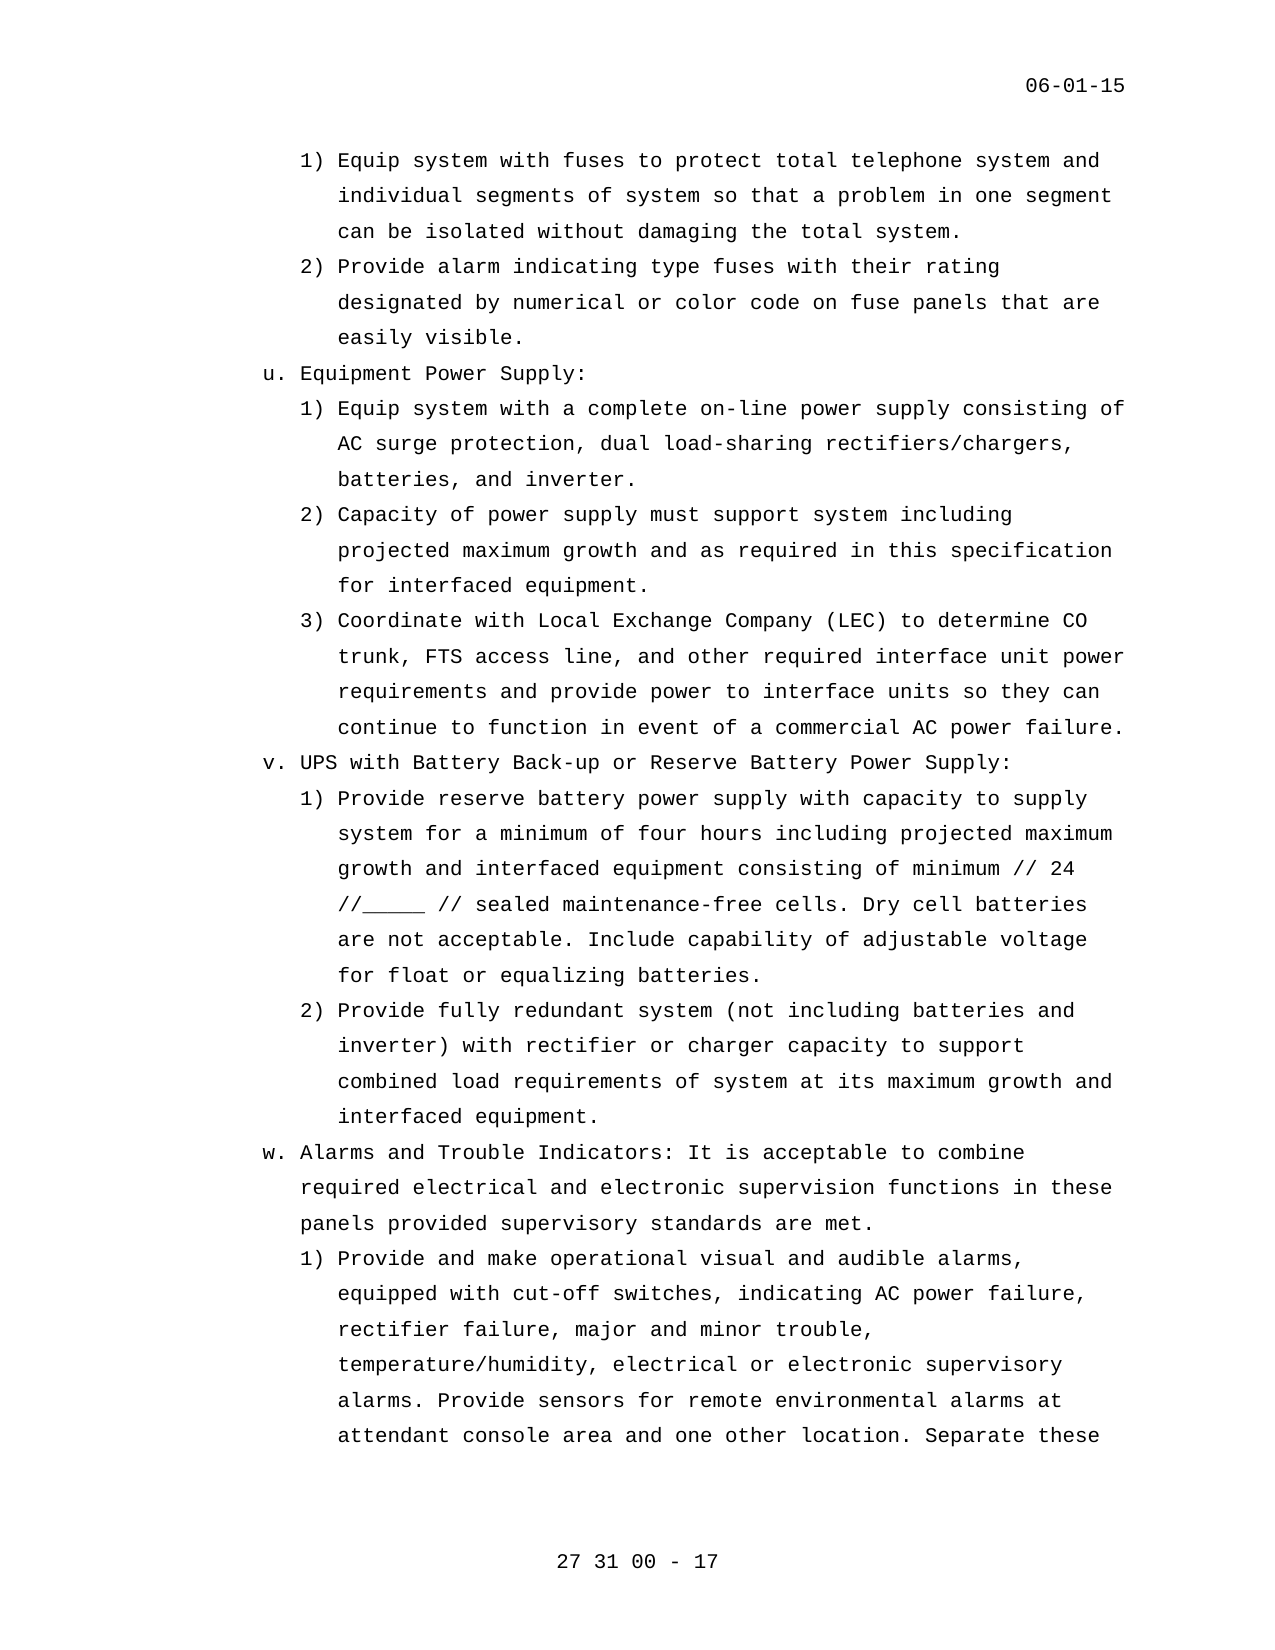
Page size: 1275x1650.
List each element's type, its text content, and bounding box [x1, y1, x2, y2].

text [300, 1248, 1125, 1449]
text Alarms and Trouble Indicators: It is acceptable to combine required electrical and electronic supervision functions in these panels provided supervisory standards are met. [262, 1142, 1125, 1236]
text Coordinate with Local Exchange Company (LEC) to determine CO trunk, FTS access line, and other required interface unit power requirements and provide power to interface units so they can continue to function in event of a commercial AC power failure. [300, 610, 1125, 740]
text Provide alarm indicating type fuses with their rating designated by numerical or color code on fuse panels that are easily visible. [300, 256, 1125, 351]
text Provide fully redundant system (not including batteries and inverter) with rectifier or charger capacity to support combined load requirements of system at its maximum growth and interfaced equipment. [300, 1000, 1125, 1130]
text UPS with Battery Back-up or Reserve Battery Power Supply: [262, 752, 1125, 776]
text Capacity of power supply must support system including projected maximum growth and as required in this specification for interfaced equipment. [300, 504, 1125, 599]
text Equip system with a complete on-line power supply consisting of AC surge protection, dual load-sharing rectifiers/chargers, batteries, and inverter. [300, 398, 1125, 492]
text Equipment Power Supply: [262, 362, 1125, 386]
text Provide reserve battery power supply with capacity to supply system for a minimum of four hours including projected maximum growth and interfaced equipment consisting of minimum // 24 //_____ // sealed maintenance-free cells. Dry cell batteries are not acceptable. Include capability of adjustable voltage for float or equalizing batteries. [300, 787, 1125, 988]
text Equip system with fuses to protect total telephone system and individual segments of system so that a problem in one segment can be isolated without damaging the total system. [300, 150, 1125, 244]
